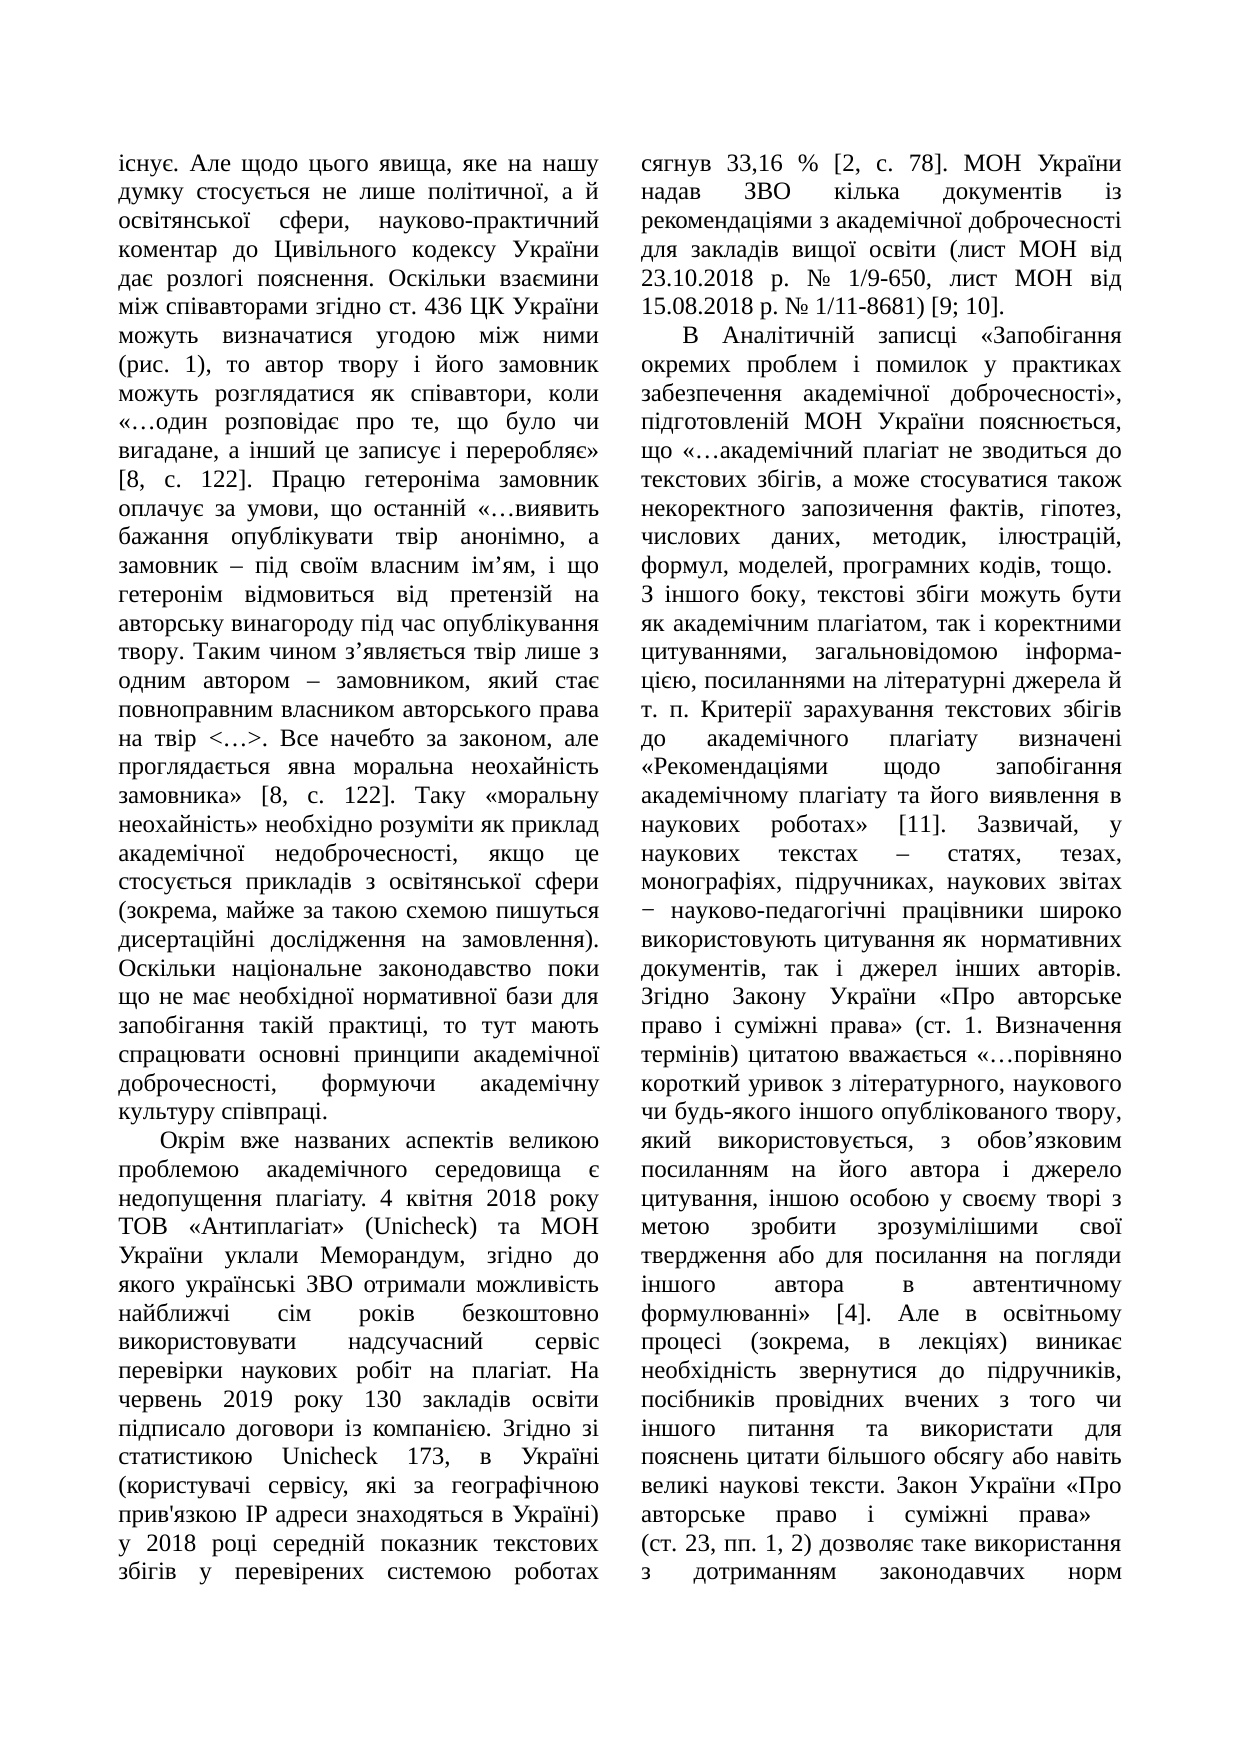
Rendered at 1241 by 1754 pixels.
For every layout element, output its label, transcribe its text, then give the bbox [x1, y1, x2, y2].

text Окрім вже названих аспектів великою проблемою академічного середовища є недопущення плагіату. 4 квітня 2018 року ТОВ «Антиплагіат» (Unicheck) та МОН України уклали Меморандум, згідно до якого українські ЗВО отримали можливість найближчі сім років безкоштовно використовувати надсучасний сервіс перевірки наукових робіт на плагіат. На червень 2019 року 130 закладів освіти підписало договори із компанією. Згідно зі статистикою Unicheck 173, в Україні (користувачі сервісу, які за географічною прив'язкою IP адреси знаходяться в Україні) у 2018 році середній показник текстових збігів у перевірених системою роботах сягнув 33,16 % [2, с. 78]. МОН України надав ЗВО кілька документів із рекомендаціями з академічної доброчесності для закладів вищої освіти (лист МОН від 23.10.2018 р. № 1/9-650, лист МОН від 15.08.2018 р. № 1/11-8681) [9; 10]. [118, 1125, 599, 1585]
text Окрім вже названих аспектів великою проблемою академічного середовища є недопущення плагіату. 4 квітня 2018 року ТОВ «Антиплагіат» (Unicheck) та МОН України уклали Меморандум, згідно до якого українські ЗВО отримали можливість найближчі сім років безкоштовно використовувати надсучасний сервіс перевірки наукових робіт на плагіат. На червень 2019 року 130 закладів освіти підписало договори із компанією. Згідно зі статистикою Unicheck 173, в Україні (користувачі сервісу, які за географічною прив'язкою IP адреси знаходяться в Україні) у 2018 році середній показник текстових збігів у перевірених системою роботах сягнув 33,16 % [2, с. 78]. МОН України надав ЗВО кілька документів із рекомендаціями з академічної доброчесності для закладів вищої освіти (лист МОН від 23.10.2018 р. № 1/9-650, лист МОН від 15.08.2018 р. № 1/11-8681) [9; 10]. [641, 148, 1122, 320]
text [641, 320, 1122, 1585]
